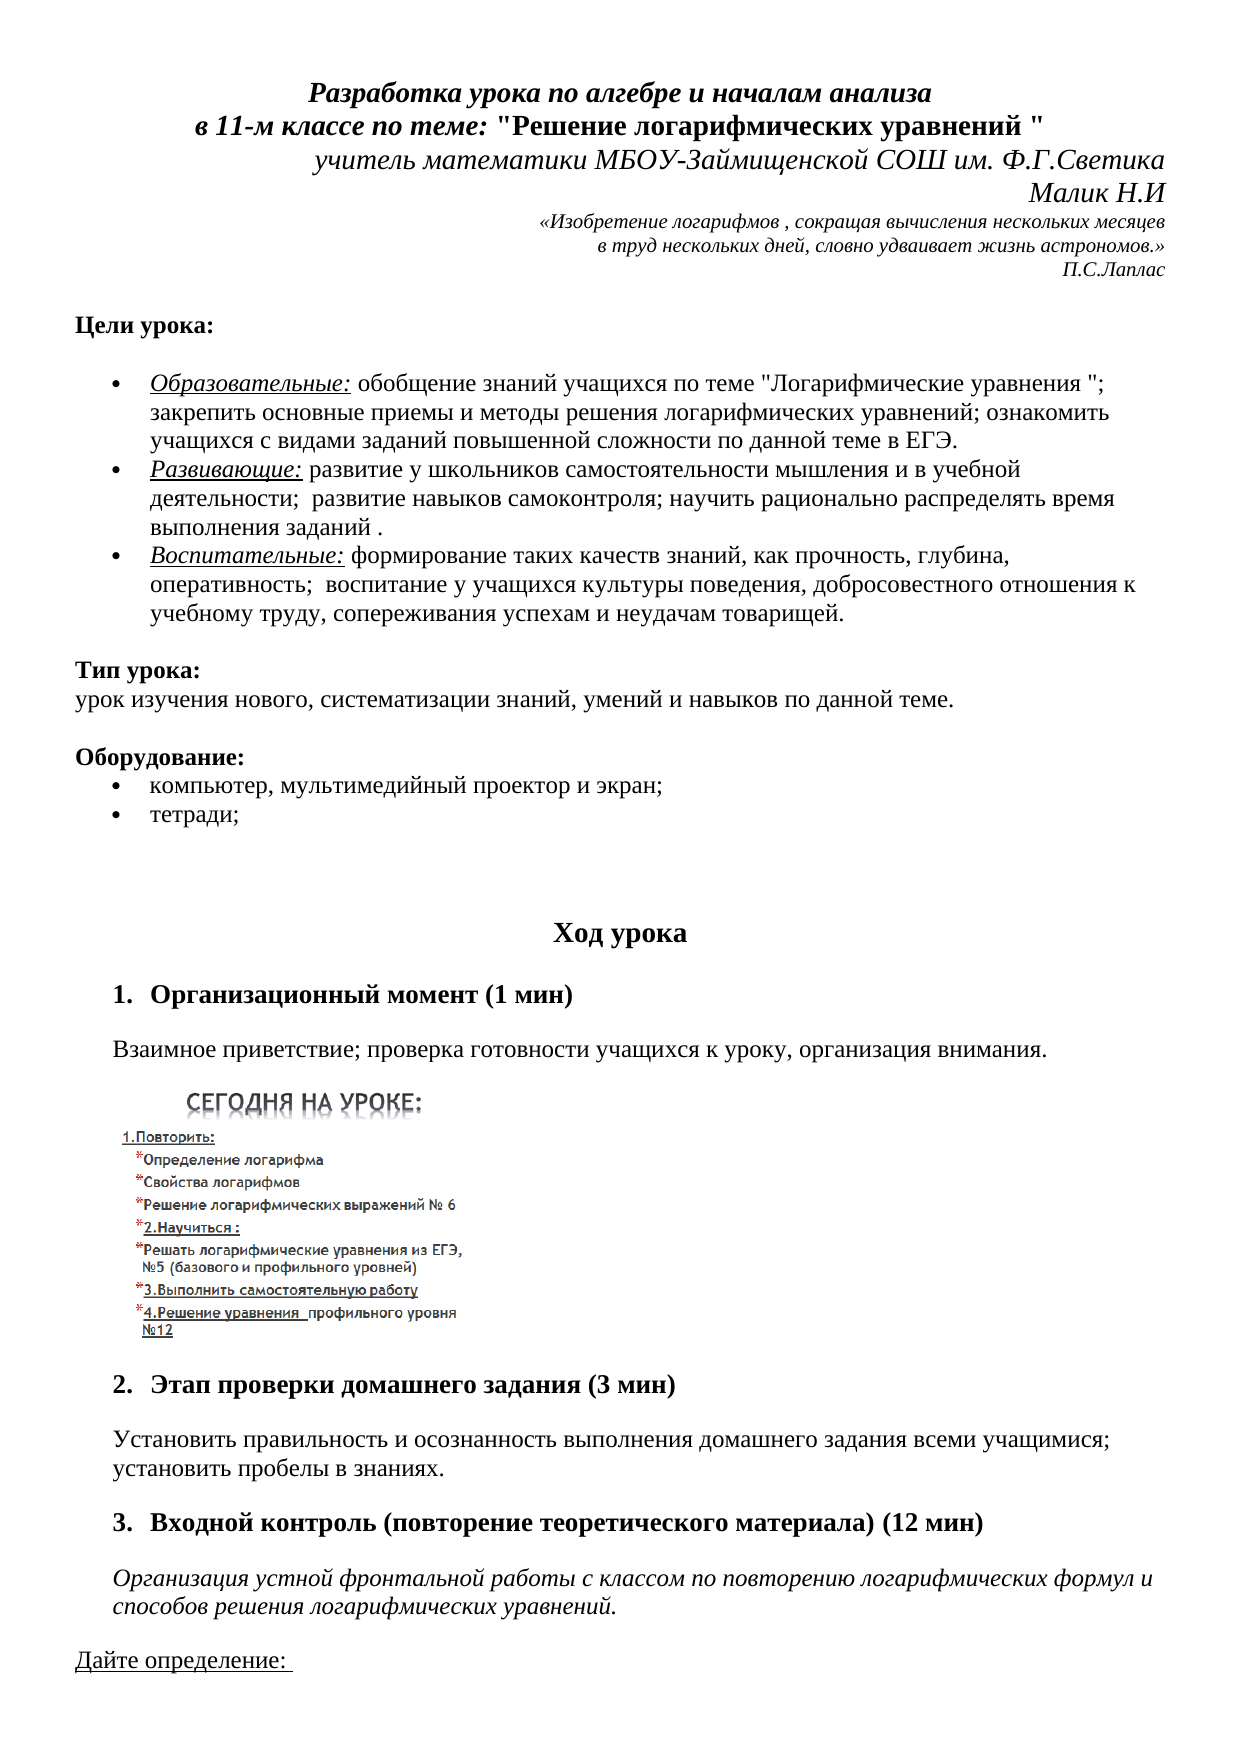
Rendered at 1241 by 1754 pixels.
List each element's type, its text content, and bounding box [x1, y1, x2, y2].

text Оборудование: [75, 742, 1165, 771]
list компьютер, мультимедийный проектор и экран; [112, 771, 1165, 799]
list Воспитательные: формирование таких качеств знаний, как прочность, глубина, оперативность; воспитание у учащихся культуры поведения, добросовестного отношения к учебному труду, сопереживания успехам и неудачам товарищей. [112, 541, 1165, 627]
text Разработка урока по алгебре и началам анализа [75, 75, 1165, 108]
list Развивающие: развитие у школьников самостоятельности мышления и в учебной деятельности; развитие навыков самоконтроля; научить рационально распределять время выполнения заданий . [112, 454, 1165, 541]
text «Изобретение логарифмов , сокращая вычисления нескольких месяцев в труд нескольких дней, словно удваивает жизнь астрономов.» [75, 209, 1165, 257]
text Цели урока: [75, 310, 1165, 339]
text П.С.Лаплас [75, 257, 1165, 281]
text Дайте определение: [75, 1646, 1165, 1674]
subtitle Организация устной фронтальной работы с классом по повторению логарифмических формул и способов решения логарифмических уравнений. [112, 1563, 1165, 1620]
list Образовательные: обобщение знаний учащихся по теме "Логарифмические уравнения "; закрепить основные приемы и методы решения логарифмических уравнений; ознакомить учащихся с видами заданий повышенной сложности по данной теме в ЕГЭ. [112, 368, 1165, 454]
list тетради; [112, 799, 1165, 828]
subtitle Установить правильность и осознанность выполнения домашнего задания всеми учащимися; установить пробелы в знаниях. [112, 1424, 1165, 1481]
subtitle Входной контроль (повторение теоретического материала) (12 мин) [112, 1506, 1165, 1538]
subtitle Организационный момент (1 мин) [112, 978, 1165, 1009]
text Тип урока: [75, 656, 1165, 684]
subtitle Этап проверки домашнего задания (3 мин) [112, 1368, 1165, 1399]
text в 11-м классе по теме: "Решение логарифмических уравнений " [75, 108, 1165, 142]
text Ход урока [75, 915, 1165, 949]
text урок изучения нового, систематизации знаний, умений и навыков по данной теме. [75, 684, 1165, 713]
picture [112, 1062, 486, 1343]
text Малик Н.И [75, 176, 1165, 209]
text учитель математики МБОУ-Займищенской СОШ им. Ф.Г.Светика [75, 142, 1165, 176]
